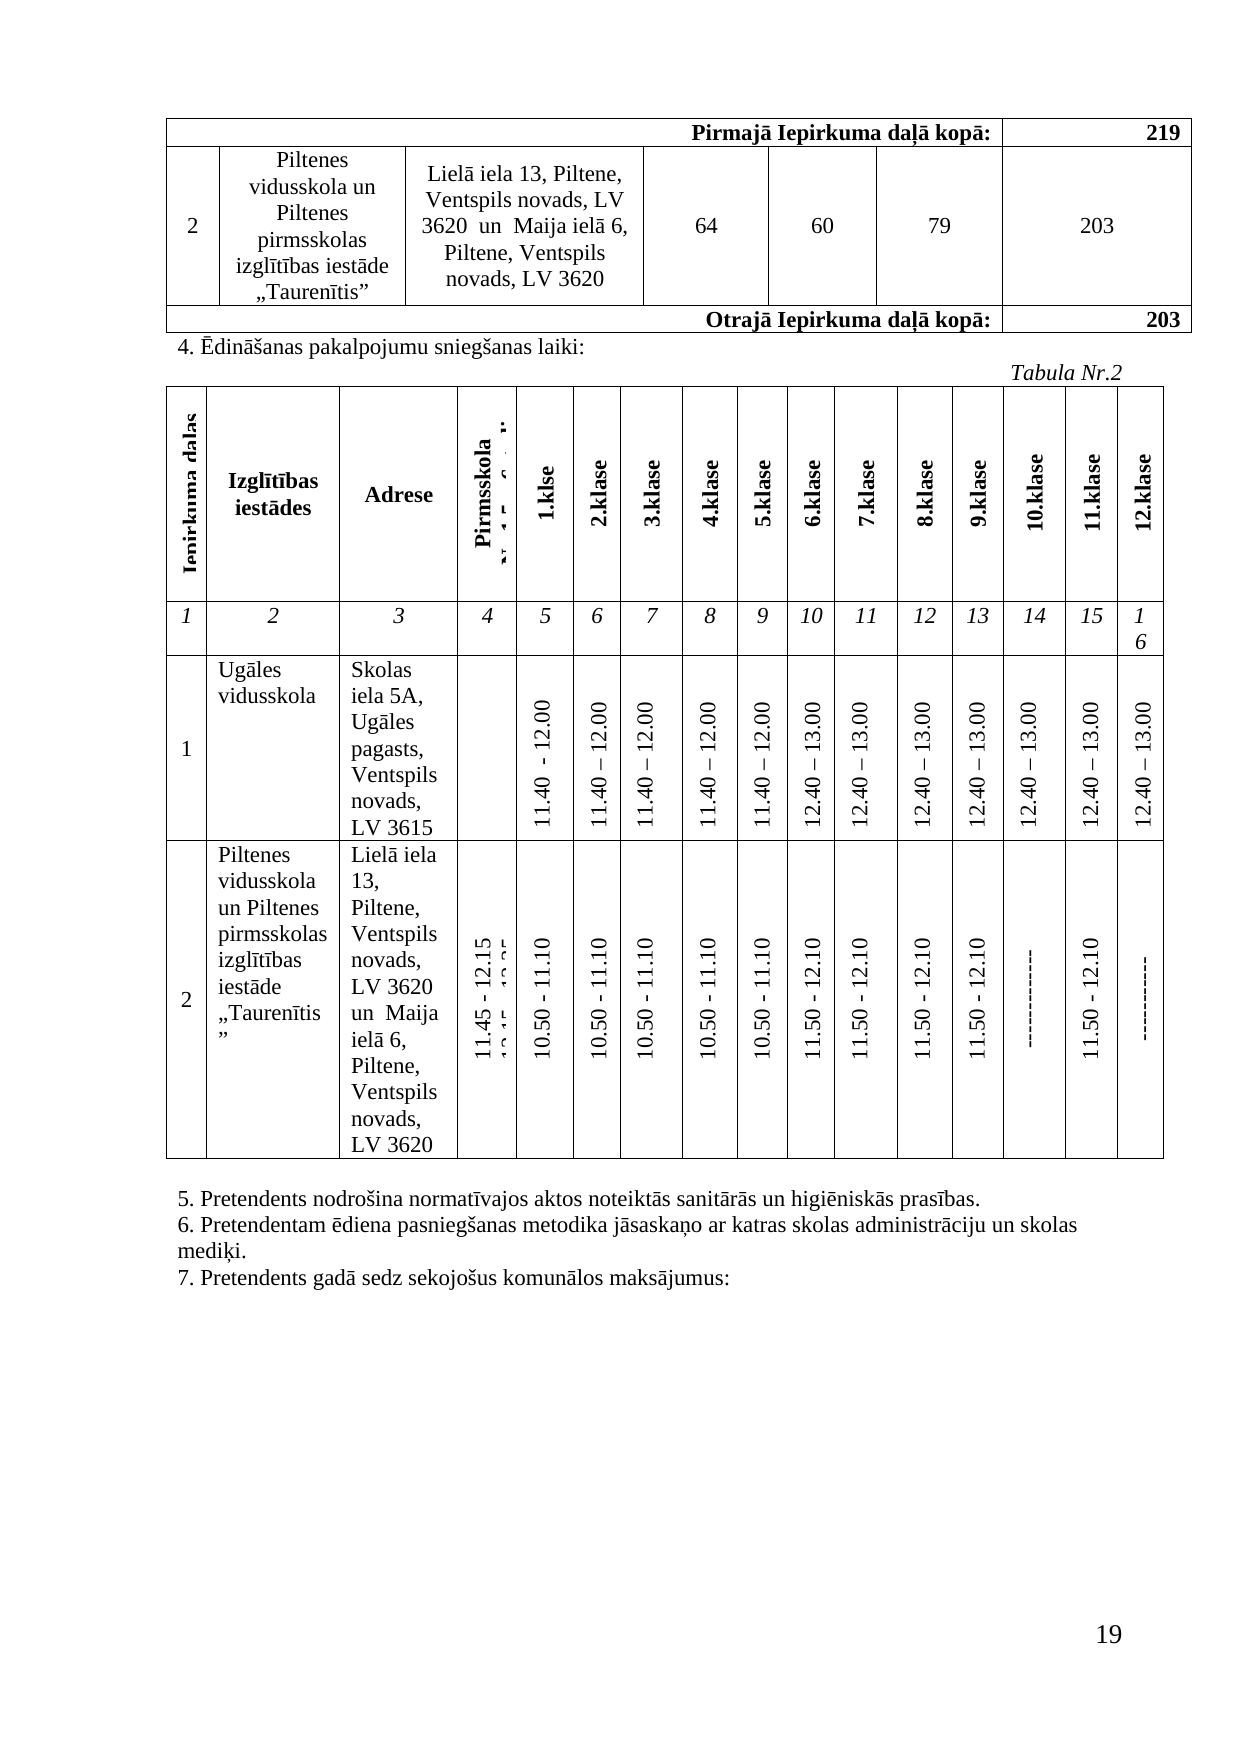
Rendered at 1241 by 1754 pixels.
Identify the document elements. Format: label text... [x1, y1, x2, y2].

table_cell ----------- [1118, 841, 1163, 1157]
table_cell 11.50 - 12.10 [953, 841, 1003, 1157]
table_cell 64 [644, 147, 768, 305]
table_cell 219 [1003, 119, 1191, 146]
table_cell 1 [167, 656, 206, 840]
text Tabula Nr.2 [177, 359, 1122, 386]
table_cell 11.40 – 12.00 [621, 656, 682, 840]
table_cell 10 [788, 602, 834, 654]
table_cell 10.50 - 11.10 [517, 841, 573, 1157]
table_cell 12.40 – 13.00 [953, 656, 1003, 840]
table_cell 11.50 - 12.10 [835, 841, 897, 1157]
table_cell 16 [1118, 602, 1163, 654]
table_cell Skolas iela 5A, Ugāles pagasts, Ventspils novads, LV 3615 [340, 656, 457, 840]
text 4. Ēdināšanas pakalpojumu sniegšanas laiki: [177, 333, 1122, 359]
table_cell 12.40 – 13.00 [1004, 656, 1065, 840]
table_cell 11.50 - 12.10 [1066, 841, 1117, 1157]
table_cell Piltenes vidusskola un Piltenes pirmsskolas izglītības iestāde „Taurenītis” [207, 841, 339, 1157]
table_header 11.klase [1066, 387, 1117, 601]
table_cell 1 [167, 602, 206, 654]
table_cell 2 [167, 841, 206, 1157]
table_cell 9 [738, 602, 787, 654]
table_header 9.klase [953, 387, 1003, 601]
table_header 7.klase [835, 387, 897, 601]
table_header Pirmsskola No 1,5 – 6 gadi [458, 387, 516, 601]
table_cell 10.50 - 11.10 [574, 841, 620, 1157]
table_cell 12.40 – 13.00 [1066, 656, 1117, 840]
table_cell ------------- [1004, 841, 1065, 1157]
table_cell 11.50 - 12.10 [788, 841, 834, 1157]
table_cell 8 [683, 602, 737, 654]
table_cell 12.40 – 13.00 [788, 656, 834, 840]
table_cell 203 [1003, 306, 1191, 332]
table_cell 12 [898, 602, 952, 654]
table_cell Piltenes vidusskola un Piltenes pirmsskolas izglītības iestāde „Taurenītis” [220, 147, 405, 305]
table_cell [458, 656, 516, 840]
table_cell 3 [340, 602, 457, 654]
table_header Izglītības iestādes [207, 387, 339, 601]
table_cell 14 [1004, 602, 1065, 654]
table_cell 11 [835, 602, 897, 654]
table_header Adrese [340, 387, 457, 601]
table_cell 2 [167, 147, 219, 305]
table_header 4.klase [683, 387, 737, 601]
table_cell 11.40 - 12.00 [517, 656, 573, 840]
table_cell 11.40 – 12.00 [683, 656, 737, 840]
table_cell 5 [517, 602, 573, 654]
text 7. Pretendents gadā sedz sekojošus komunālos maksājumus: [177, 1264, 1122, 1290]
table_cell Ugāles vidusskola [207, 656, 339, 840]
table_cell 10.50 - 11.10 [738, 841, 787, 1157]
table_cell Otrajā Iepirkuma daļā kopā: [167, 306, 1002, 332]
table_header 8.klase [898, 387, 952, 601]
table_header 5.klase [738, 387, 787, 601]
text 5. Pretendents nodrošina normatīvajos aktos noteiktās sanitārās un higiēniskās prasības. [177, 1185, 1122, 1211]
table_cell 79 [877, 147, 1002, 305]
table_cell 11.45 - 12.15 12.15 - 12.35 [458, 841, 516, 1157]
table_cell 11.40 – 12.00 [574, 656, 620, 840]
table_cell Pirmajā Iepirkuma daļā kopā: [167, 119, 1002, 146]
table_cell 12.40 – 13.00 [1118, 656, 1163, 840]
table_cell 203 [1003, 147, 1191, 305]
table_header 2.klase [574, 387, 620, 601]
table_header 6.klase [788, 387, 834, 601]
table_header 1.klse [517, 387, 573, 601]
table_header 12.klase [1118, 387, 1163, 601]
table_cell 10.50 - 11.10 [683, 841, 737, 1157]
text 6. Pretendentam ēdiena pasniegšanas metodika jāsaskaņo ar katras skolas administrāciju un skolas mediķi. [177, 1211, 1122, 1264]
table_cell 11.50 - 12.10 [898, 841, 952, 1157]
table_cell 60 [769, 147, 876, 305]
table_cell 12.40 – 13.00 [835, 656, 897, 840]
table_cell 2 [207, 602, 339, 654]
table_cell 11.40 – 12.00 [738, 656, 787, 840]
table_cell 10.50 - 11.10 [621, 841, 682, 1157]
table_header 3.klase [621, 387, 682, 601]
table_cell 13 [953, 602, 1003, 654]
table_cell 6 [574, 602, 620, 654]
table_cell Lielā iela 13, Piltene, Ventspils novads, LV 3620 un Maija ielā 6, Piltene, Ventspils novads, LV 3620 [406, 147, 643, 305]
table_cell 15 [1066, 602, 1117, 654]
table_cell 7 [621, 602, 682, 654]
table_header Iepirkuma daļas Nr. [167, 387, 206, 601]
table_cell Lielā iela 13, Piltene, Ventspils novads, LV 3620 un Maija ielā 6, Piltene, Ventspils novads, LV 3620 [340, 841, 457, 1157]
table_cell 12.40 – 13.00 [898, 656, 952, 840]
table_cell 4 [458, 602, 516, 654]
table_header 10.klase [1004, 387, 1065, 601]
